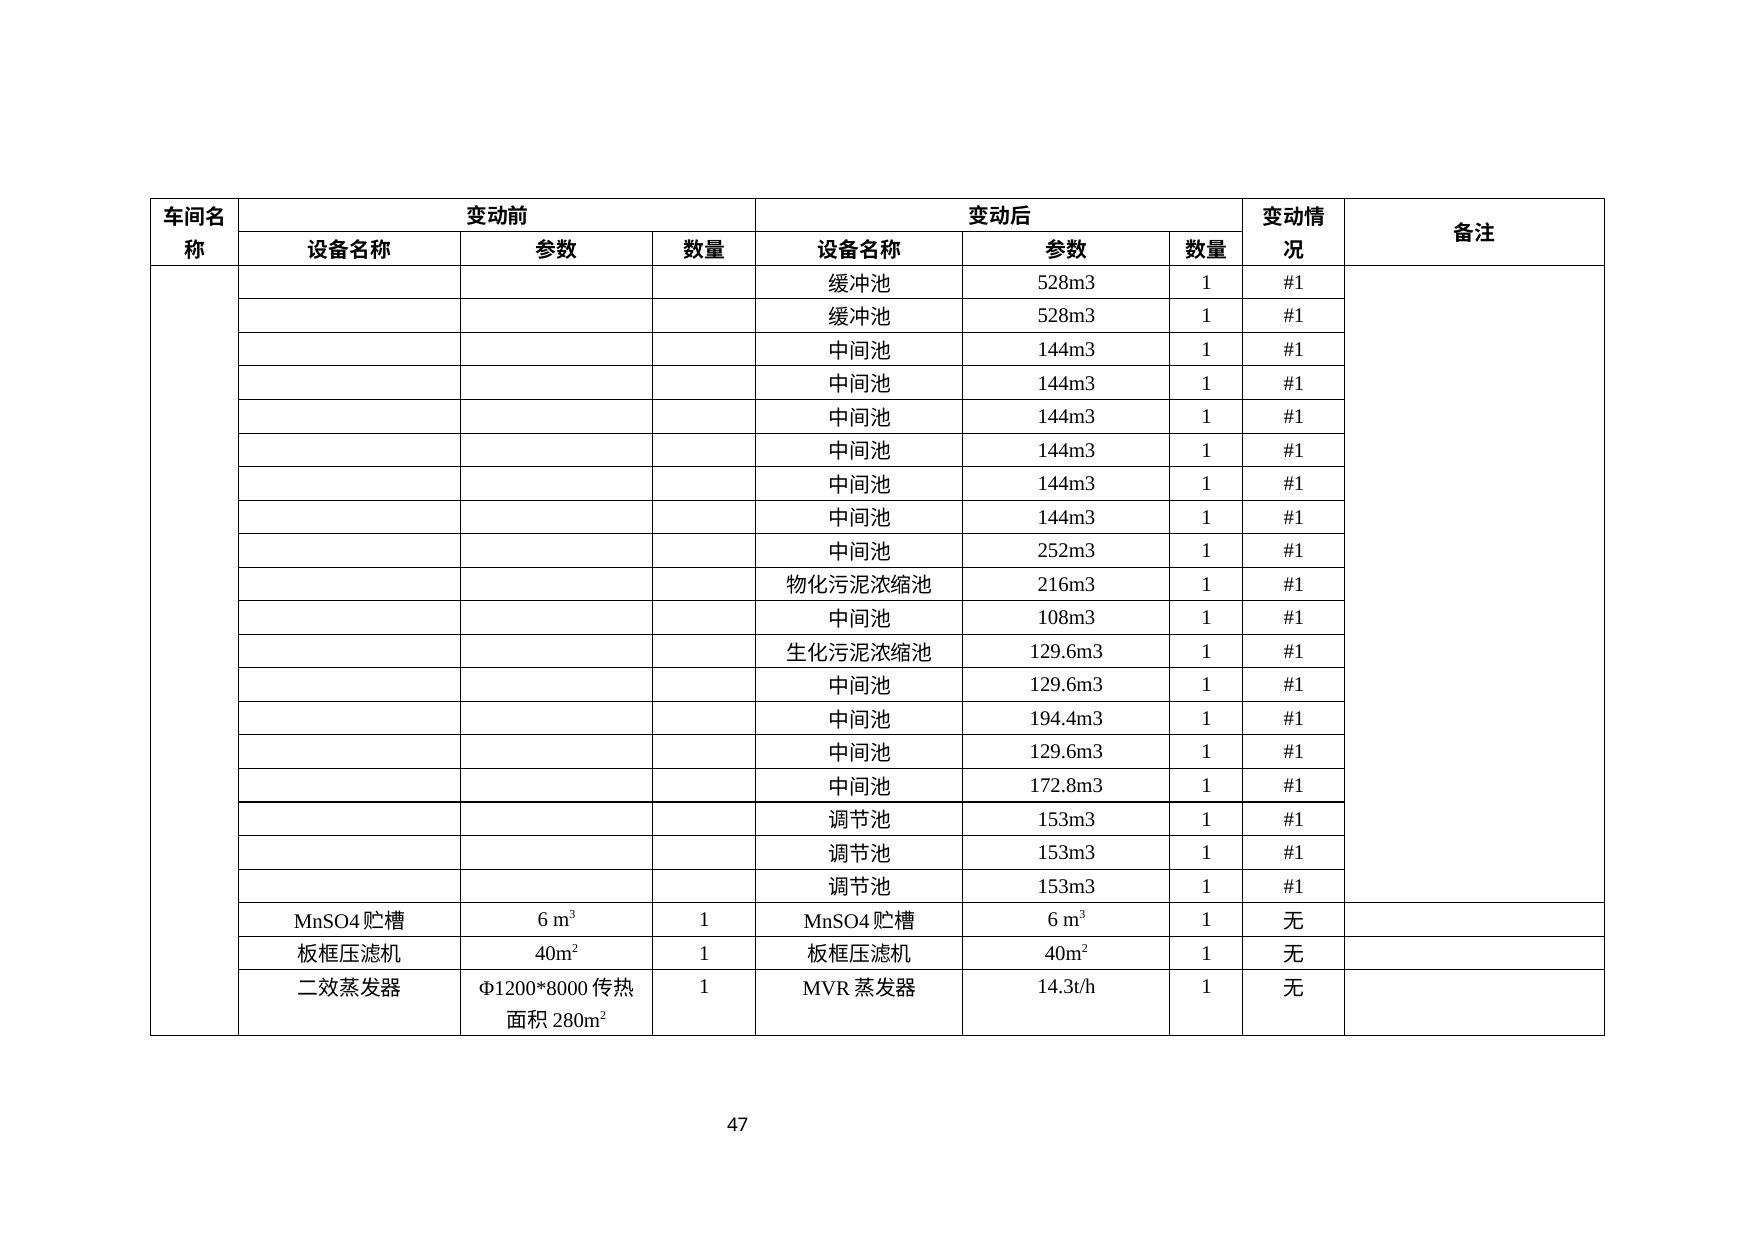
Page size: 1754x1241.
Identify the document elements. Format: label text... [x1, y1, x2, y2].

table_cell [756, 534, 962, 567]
table_header 备注 [1345, 199, 1604, 265]
table_cell 数量 [1170, 232, 1242, 265]
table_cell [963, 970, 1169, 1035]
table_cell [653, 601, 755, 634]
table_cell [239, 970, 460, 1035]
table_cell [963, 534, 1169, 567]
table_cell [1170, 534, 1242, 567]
table_header 车间名称 [151, 199, 238, 265]
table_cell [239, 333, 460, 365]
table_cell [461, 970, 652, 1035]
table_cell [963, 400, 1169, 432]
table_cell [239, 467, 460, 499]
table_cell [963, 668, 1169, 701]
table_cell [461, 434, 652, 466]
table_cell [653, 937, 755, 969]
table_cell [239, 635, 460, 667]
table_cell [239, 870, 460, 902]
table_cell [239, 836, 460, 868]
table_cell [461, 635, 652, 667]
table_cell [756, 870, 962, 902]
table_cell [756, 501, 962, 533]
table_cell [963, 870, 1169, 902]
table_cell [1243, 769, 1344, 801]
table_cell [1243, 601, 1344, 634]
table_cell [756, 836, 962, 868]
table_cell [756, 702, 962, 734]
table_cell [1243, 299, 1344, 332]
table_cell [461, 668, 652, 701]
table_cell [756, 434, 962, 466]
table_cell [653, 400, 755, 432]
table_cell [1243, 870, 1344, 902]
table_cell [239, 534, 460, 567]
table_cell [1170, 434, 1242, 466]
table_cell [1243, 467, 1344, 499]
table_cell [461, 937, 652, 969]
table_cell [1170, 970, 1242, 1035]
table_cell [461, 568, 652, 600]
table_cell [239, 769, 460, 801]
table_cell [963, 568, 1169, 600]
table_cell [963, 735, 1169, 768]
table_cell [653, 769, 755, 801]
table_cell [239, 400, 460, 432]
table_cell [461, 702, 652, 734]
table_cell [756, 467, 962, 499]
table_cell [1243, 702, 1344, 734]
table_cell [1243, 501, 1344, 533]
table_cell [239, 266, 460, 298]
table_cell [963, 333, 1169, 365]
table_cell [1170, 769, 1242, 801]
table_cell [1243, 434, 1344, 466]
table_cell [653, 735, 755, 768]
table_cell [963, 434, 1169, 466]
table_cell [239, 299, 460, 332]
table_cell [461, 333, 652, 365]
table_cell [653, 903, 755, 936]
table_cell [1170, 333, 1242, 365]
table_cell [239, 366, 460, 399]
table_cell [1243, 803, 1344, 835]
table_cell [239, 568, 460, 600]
table_cell 设备名称 [239, 232, 460, 265]
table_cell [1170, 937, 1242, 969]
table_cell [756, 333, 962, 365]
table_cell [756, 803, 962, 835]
table_header 变动情况 [1243, 199, 1344, 265]
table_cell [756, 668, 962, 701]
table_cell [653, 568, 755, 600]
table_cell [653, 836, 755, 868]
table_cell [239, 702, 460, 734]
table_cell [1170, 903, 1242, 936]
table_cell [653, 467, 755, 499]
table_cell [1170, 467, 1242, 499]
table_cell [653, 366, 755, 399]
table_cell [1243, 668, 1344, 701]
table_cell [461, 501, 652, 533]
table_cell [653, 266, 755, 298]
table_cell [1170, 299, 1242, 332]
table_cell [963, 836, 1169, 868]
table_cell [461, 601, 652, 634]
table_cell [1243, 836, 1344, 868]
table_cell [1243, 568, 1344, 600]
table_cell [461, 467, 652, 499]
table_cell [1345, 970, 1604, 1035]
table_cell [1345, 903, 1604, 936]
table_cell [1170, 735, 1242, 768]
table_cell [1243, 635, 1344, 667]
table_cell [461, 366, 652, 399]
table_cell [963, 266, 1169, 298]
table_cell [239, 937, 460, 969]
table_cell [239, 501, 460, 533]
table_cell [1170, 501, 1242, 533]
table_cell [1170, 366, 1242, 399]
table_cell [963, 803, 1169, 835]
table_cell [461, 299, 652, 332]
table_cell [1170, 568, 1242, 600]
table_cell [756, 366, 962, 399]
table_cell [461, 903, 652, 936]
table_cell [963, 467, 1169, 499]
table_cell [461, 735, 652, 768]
table_cell 数量 [653, 232, 755, 265]
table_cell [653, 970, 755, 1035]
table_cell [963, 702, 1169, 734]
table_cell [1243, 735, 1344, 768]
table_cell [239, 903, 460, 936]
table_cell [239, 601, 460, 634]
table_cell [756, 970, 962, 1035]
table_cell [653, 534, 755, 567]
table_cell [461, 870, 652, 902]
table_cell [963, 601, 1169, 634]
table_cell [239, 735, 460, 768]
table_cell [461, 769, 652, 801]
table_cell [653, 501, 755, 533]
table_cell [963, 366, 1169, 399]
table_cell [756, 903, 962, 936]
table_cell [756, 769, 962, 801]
table_cell 参数 [963, 232, 1169, 265]
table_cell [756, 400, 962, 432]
table_cell 设备名称 [756, 232, 962, 265]
table_header 变动前 [239, 199, 755, 231]
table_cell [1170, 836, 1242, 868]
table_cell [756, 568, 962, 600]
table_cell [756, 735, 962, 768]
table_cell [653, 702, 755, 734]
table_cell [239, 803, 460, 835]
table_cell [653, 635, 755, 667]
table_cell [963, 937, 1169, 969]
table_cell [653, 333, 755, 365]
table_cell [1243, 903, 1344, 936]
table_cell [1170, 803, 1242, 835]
table_cell 参数 [461, 232, 652, 265]
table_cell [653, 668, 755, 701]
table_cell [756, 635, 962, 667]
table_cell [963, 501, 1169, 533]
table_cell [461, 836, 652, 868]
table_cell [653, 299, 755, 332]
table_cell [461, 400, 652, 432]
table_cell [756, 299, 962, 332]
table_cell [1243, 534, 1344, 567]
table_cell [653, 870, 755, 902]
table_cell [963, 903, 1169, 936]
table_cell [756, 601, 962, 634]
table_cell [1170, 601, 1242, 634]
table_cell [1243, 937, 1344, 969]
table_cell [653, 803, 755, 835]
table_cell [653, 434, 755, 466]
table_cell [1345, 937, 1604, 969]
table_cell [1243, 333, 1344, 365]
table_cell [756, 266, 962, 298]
table_header 变动后 [756, 199, 1242, 231]
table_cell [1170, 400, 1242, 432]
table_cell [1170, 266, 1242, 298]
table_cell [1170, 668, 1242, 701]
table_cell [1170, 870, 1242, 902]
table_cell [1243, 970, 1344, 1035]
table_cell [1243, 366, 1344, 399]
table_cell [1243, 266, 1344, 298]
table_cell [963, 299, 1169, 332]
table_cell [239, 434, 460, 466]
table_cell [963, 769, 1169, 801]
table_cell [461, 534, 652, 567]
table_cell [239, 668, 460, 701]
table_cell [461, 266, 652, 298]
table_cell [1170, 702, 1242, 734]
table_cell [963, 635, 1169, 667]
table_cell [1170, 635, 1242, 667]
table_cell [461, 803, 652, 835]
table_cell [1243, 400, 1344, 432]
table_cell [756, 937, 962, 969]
